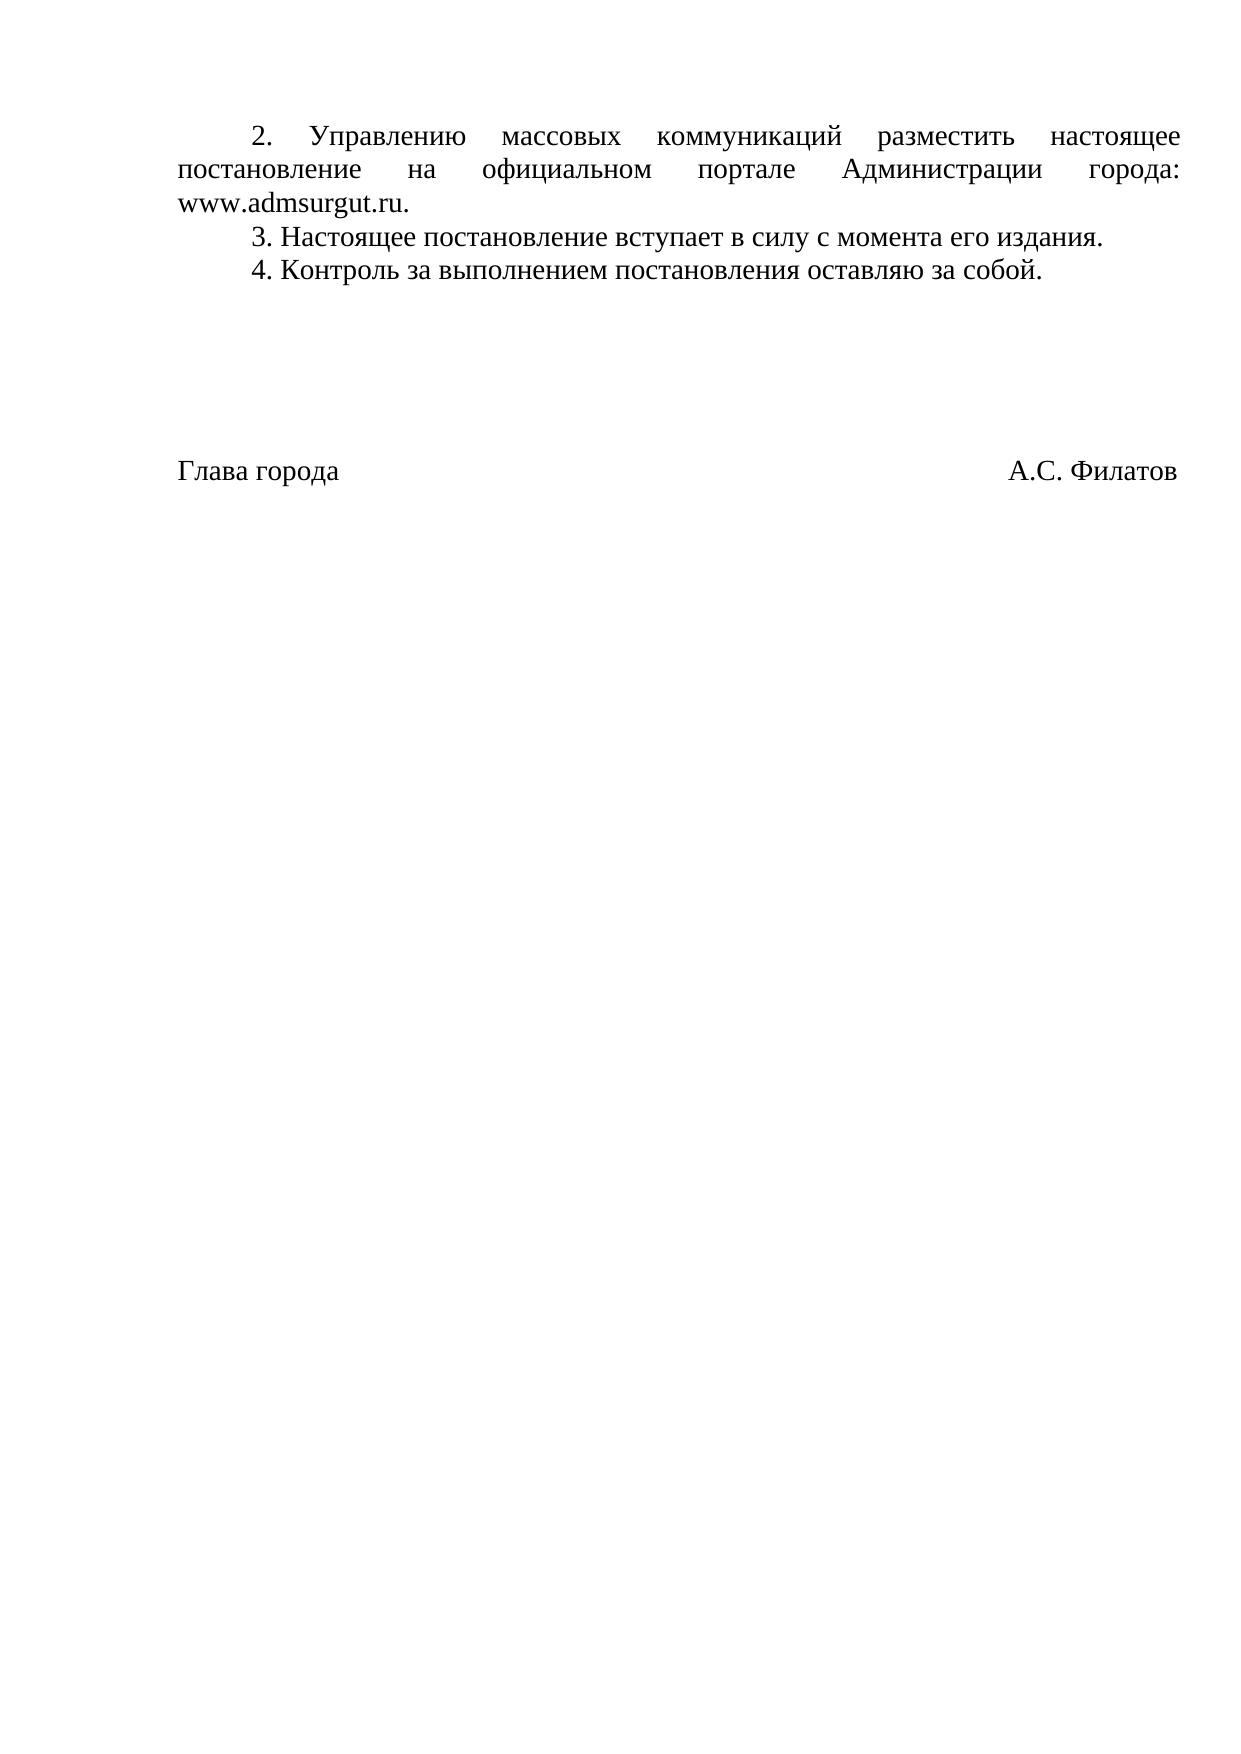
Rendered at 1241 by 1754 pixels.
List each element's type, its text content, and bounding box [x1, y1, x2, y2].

text Глава города А.С. Филатов [177, 453, 1181, 487]
text 4. Контроль за выполнением постановления оставляю за собой. [177, 252, 1181, 286]
text 3. Настоящее постановление вступает в силу с момента его издания. [177, 219, 1181, 252]
text 2. Управлению массовых коммуникаций разместить настоящее постановление на официальном портале Администрации города: www.admsurgut.ru. [177, 118, 1181, 219]
